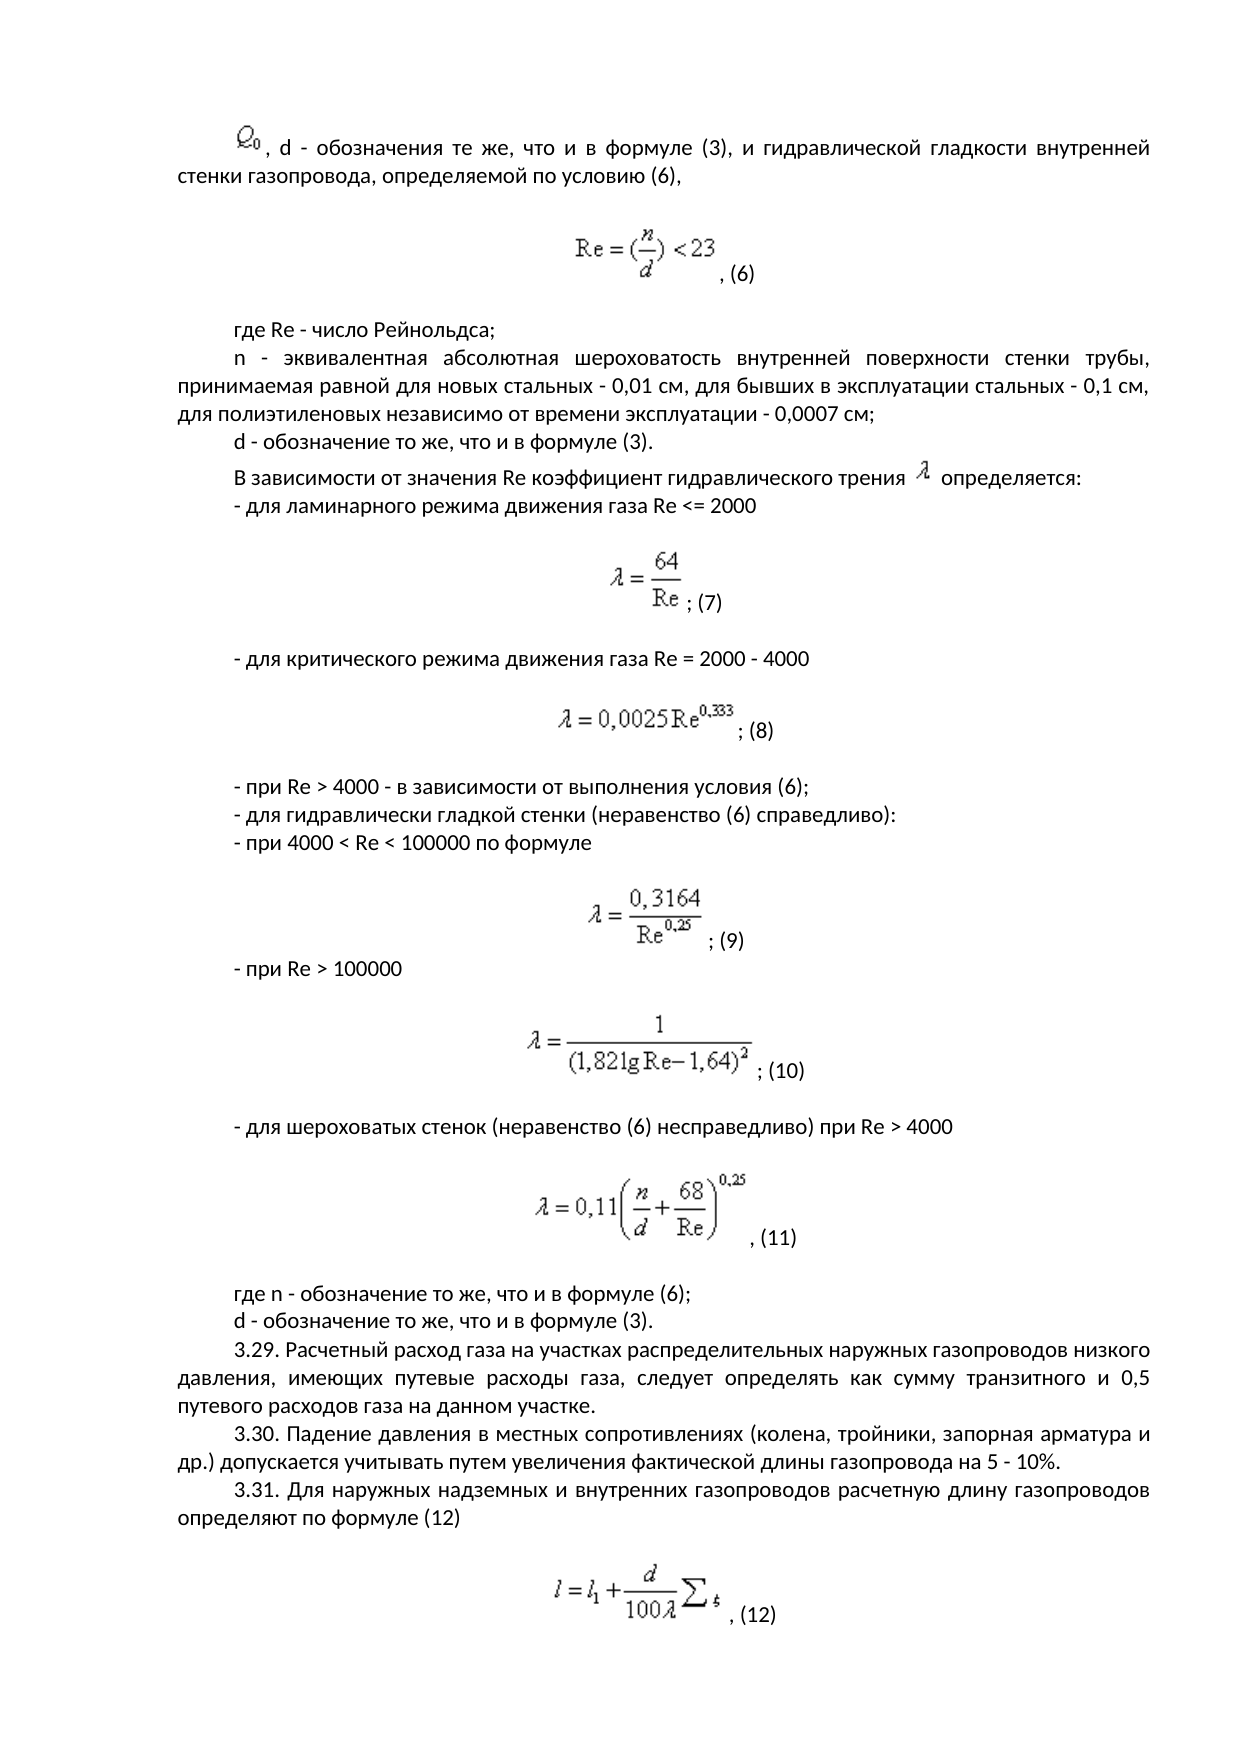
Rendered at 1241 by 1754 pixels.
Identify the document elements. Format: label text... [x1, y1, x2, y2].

text ; (9) [177, 884, 1152, 954]
text В зависимости от значения Re коэффициент гидравлического трения определяется: [177, 455, 1152, 491]
text n - эквивалентная абсолютная шероховатость внутренней поверхности стенки трубы, принимаемая равной для новых стальных - 0,01 см, для бывших в эксплуатации стальных - 0,1 см, для полиэтиленовых независимо от времени эксплуатации - 0,0007 см; [177, 343, 1152, 427]
picture [573, 217, 719, 282]
text , (11) [177, 1168, 1152, 1251]
text 3.30. Падение давления в местных сопротивлениях (колена, тройники, запорная арматура и др.) допускается учитывать путем увеличения фактической длины газопровода на 5 - 10%. [177, 1419, 1152, 1475]
text - при Re > 4000 - в зависимости от выполнения условия (6); [177, 772, 1152, 800]
picture [606, 546, 686, 611]
text d - обозначение то же, что и в формуле (3). [177, 1307, 1152, 1335]
picture [584, 883, 708, 948]
text где n - обозначение то же, что и в формуле (6); [177, 1279, 1152, 1307]
text ; (7) [177, 547, 1152, 617]
text - при 4000 < Re < 100000 по формуле [177, 828, 1152, 856]
picture [552, 1558, 729, 1623]
picture [523, 1009, 757, 1079]
picture [531, 1168, 749, 1245]
text , (12) [177, 1559, 1152, 1629]
picture [912, 455, 936, 485]
text , d - обозначения те же, что и в формуле (3), и гидравлической гладкости внутренней стенки газопровода, определяемой по условию (6), [177, 118, 1152, 189]
text - для критического режима движения газа Re = 2000 - 4000 [177, 644, 1152, 673]
text где Re - число Рейнольдса; [177, 315, 1152, 343]
text - для шероховатых стенок (неравенство (6) несправедливо) при Re > 4000 [177, 1112, 1152, 1140]
text ; (10) [177, 1010, 1152, 1084]
text , (6) [177, 217, 1152, 287]
text ; (8) [177, 701, 1152, 744]
text d - обозначение то же, что и в формуле (3). [177, 427, 1152, 455]
text - при Re > 100000 [177, 954, 1152, 982]
text 3.31. Для наружных надземных и внутренних газопроводов расчетную длину газопроводов определяют по формуле (12) [177, 1475, 1152, 1531]
text 3.29. Расчетный расход газа на участках распределительных наружных газопроводов низкого давления, имеющих путевые расходы газа, следует определять как сумму транзитного и 0,5 путевого расходов газа на данном участке. [177, 1335, 1152, 1419]
picture [554, 700, 738, 739]
text - для ламинарного режима движения газа Re <= 2000 [177, 491, 1152, 519]
picture [233, 118, 265, 156]
text - для гидравлически гладкой стенки (неравенство (6) справедливо): [177, 800, 1152, 828]
